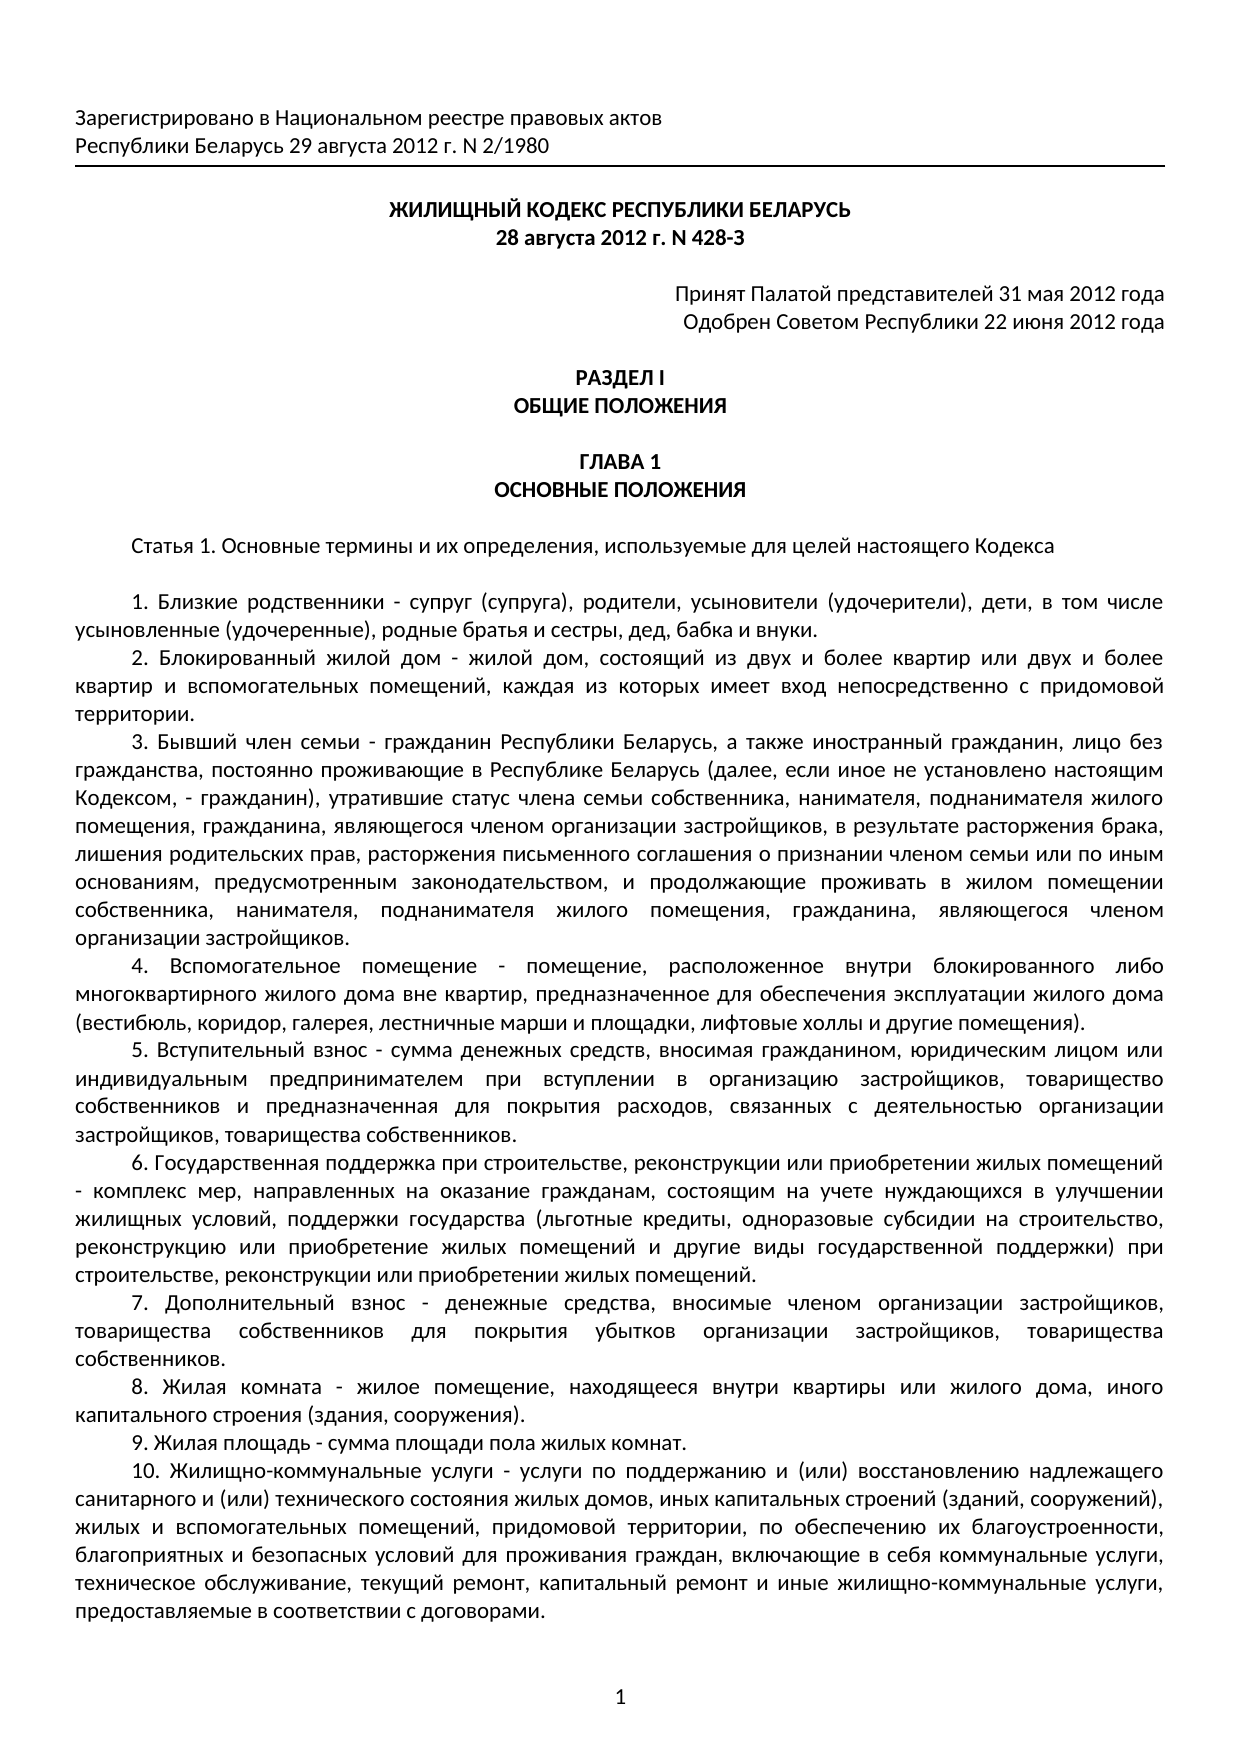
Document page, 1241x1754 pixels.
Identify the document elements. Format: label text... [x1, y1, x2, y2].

text ОБЩИЕ ПОЛОЖЕНИЯ [75, 391, 1165, 419]
text 5. Вступительный взнос - сумма денежных средств, вносимая гражданином, юридическим лицом или индивидуальным предпринимателем при вступлении в организацию застройщиков, товарищество собственников и предназначенная для покрытия расходов, связанных с деятельностью организации застройщиков, товарищества собственников. [75, 1036, 1165, 1148]
text 2. Блокированный жилой дом - жилой дом, состоящий из двух и более квартир или двух и более квартир и вспомогательных помещений, каждая из которых имеет вход непосредственно с придомовой территории. [75, 643, 1165, 727]
text РАЗДЕЛ I [75, 363, 1165, 391]
text 9. Жилая площадь - сумма площади пола жилых комнат. [75, 1428, 1165, 1456]
text Статья 1. Основные термины и их определения, используемые для целей настоящего Кодекса [75, 531, 1165, 559]
text 6. Государственная поддержка при строительстве, реконструкции или приобретении жилых помещений - комплекс мер, направленных на оказание гражданам, состоящим на учете нуждающихся в улучшении жилищных условий, поддержки государства (льготные кредиты, одноразовые субсидии на строительство, реконструкцию или приобретение жилых помещений и другие виды государственной поддержки) при строительстве, реконструкции или приобретении жилых помещений. [75, 1148, 1165, 1288]
text Республики Беларусь 29 августа 2012 г. N 2/1980 [75, 131, 1165, 159]
text ГЛАВА 1 [75, 447, 1165, 475]
text 8. Жилая комната - жилое помещение, находящееся внутри квартиры или жилого дома, иного капитального строения (здания, сооружения). [75, 1372, 1165, 1428]
text Принят Палатой представителей 31 мая 2012 года Одобрен Советом Республики 22 июня 2012 года [75, 279, 1165, 335]
text Зарегистрировано в Национальном реестре правовых актов [75, 103, 1165, 131]
text ОСНОВНЫЕ ПОЛОЖЕНИЯ [75, 475, 1165, 503]
text 3. Бывший член семьи - гражданин Республики Беларусь, а также иностранный гражданин, лицо без гражданства, постоянно проживающие в Республике Беларусь (далее, если иное не установлено настоящим Кодексом, - гражданин), утратившие статус члена семьи собственника, нанимателя, поднанимателя жилого помещения, гражданина, являющегося членом организации застройщиков, в результате расторжения брака, лишения родительских прав, расторжения письменного соглашения о признании членом семьи или по иным основаниям, предусмотренным законодательством, и продолжающие проживать в жилом помещении собственника, нанимателя, поднанимателя жилого помещения, гражданина, являющегося членом организации застройщиков. [75, 727, 1165, 952]
text 1. Близкие родственники - супруг (супруга), родители, усыновители (удочерители), дети, в том числе усыновленные (удочеренные), родные братья и сестры, дед, бабка и внуки. [75, 587, 1165, 643]
text ЖИЛИЩНЫЙ КОДЕКС РЕСПУБЛИКИ БЕЛАРУСЬ [75, 195, 1165, 223]
text 7. Дополнительный взнос - денежные средства, вносимые членом организации застройщиков, товарищества собственников для покрытия убытков организации застройщиков, товарищества собственников. [75, 1288, 1165, 1372]
text 4. Вспомогательное помещение - помещение, расположенное внутри блокированного либо многоквартирного жилого дома вне квартир, предназначенное для обеспечения эксплуатации жилого дома (вестибюль, коридор, галерея, лестничные марши и площадки, лифтовые холлы и другие помещения). [75, 952, 1165, 1036]
text 28 августа 2012 г. N 428-З [75, 223, 1165, 251]
text 10. Жилищно-коммунальные услуги - услуги по поддержанию и (или) восстановлению надлежащего санитарного и (или) технического состояния жилых домов, иных капитальных строений (зданий, сооружений), жилых и вспомогательных помещений, придомовой территории, по обеспечению их благоустроенности, благоприятных и безопасных условий для проживания граждан, включающие в себя коммунальные услуги, техническое обслуживание, текущий ремонт, капитальный ремонт и иные жилищно-коммунальные услуги, предоставляемые в соответствии с договорами. [75, 1456, 1165, 1624]
